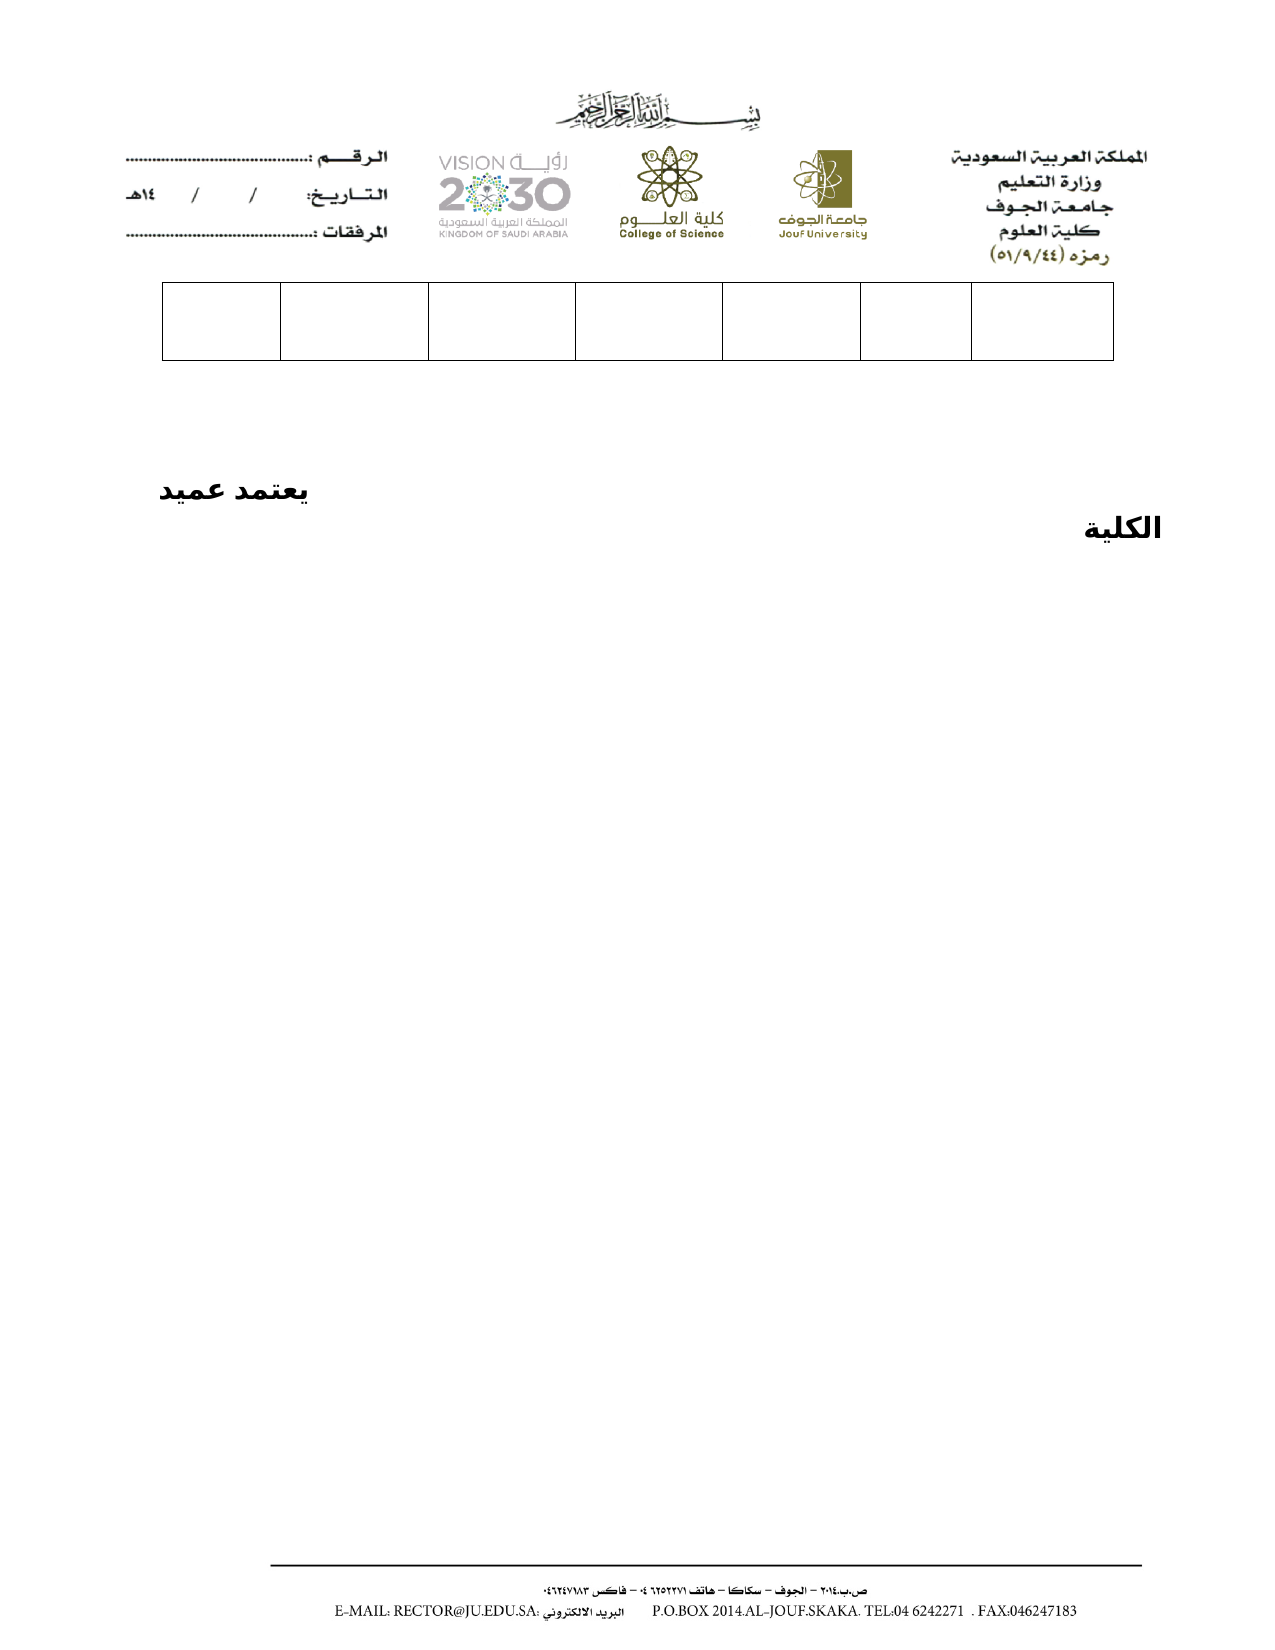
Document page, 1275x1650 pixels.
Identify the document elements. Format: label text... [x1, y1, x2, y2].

table_cell [429, 283, 575, 360]
picture [112, 1554, 1270, 1643]
table_cell [163, 283, 280, 360]
table_cell [861, 283, 971, 360]
table_cell [281, 283, 428, 360]
table_cell [576, 283, 722, 360]
picture [112, 75, 1163, 282]
table_cell [723, 283, 860, 360]
table_cell [972, 283, 1113, 360]
text يعتمد عميد الكلية [112, 472, 1162, 544]
